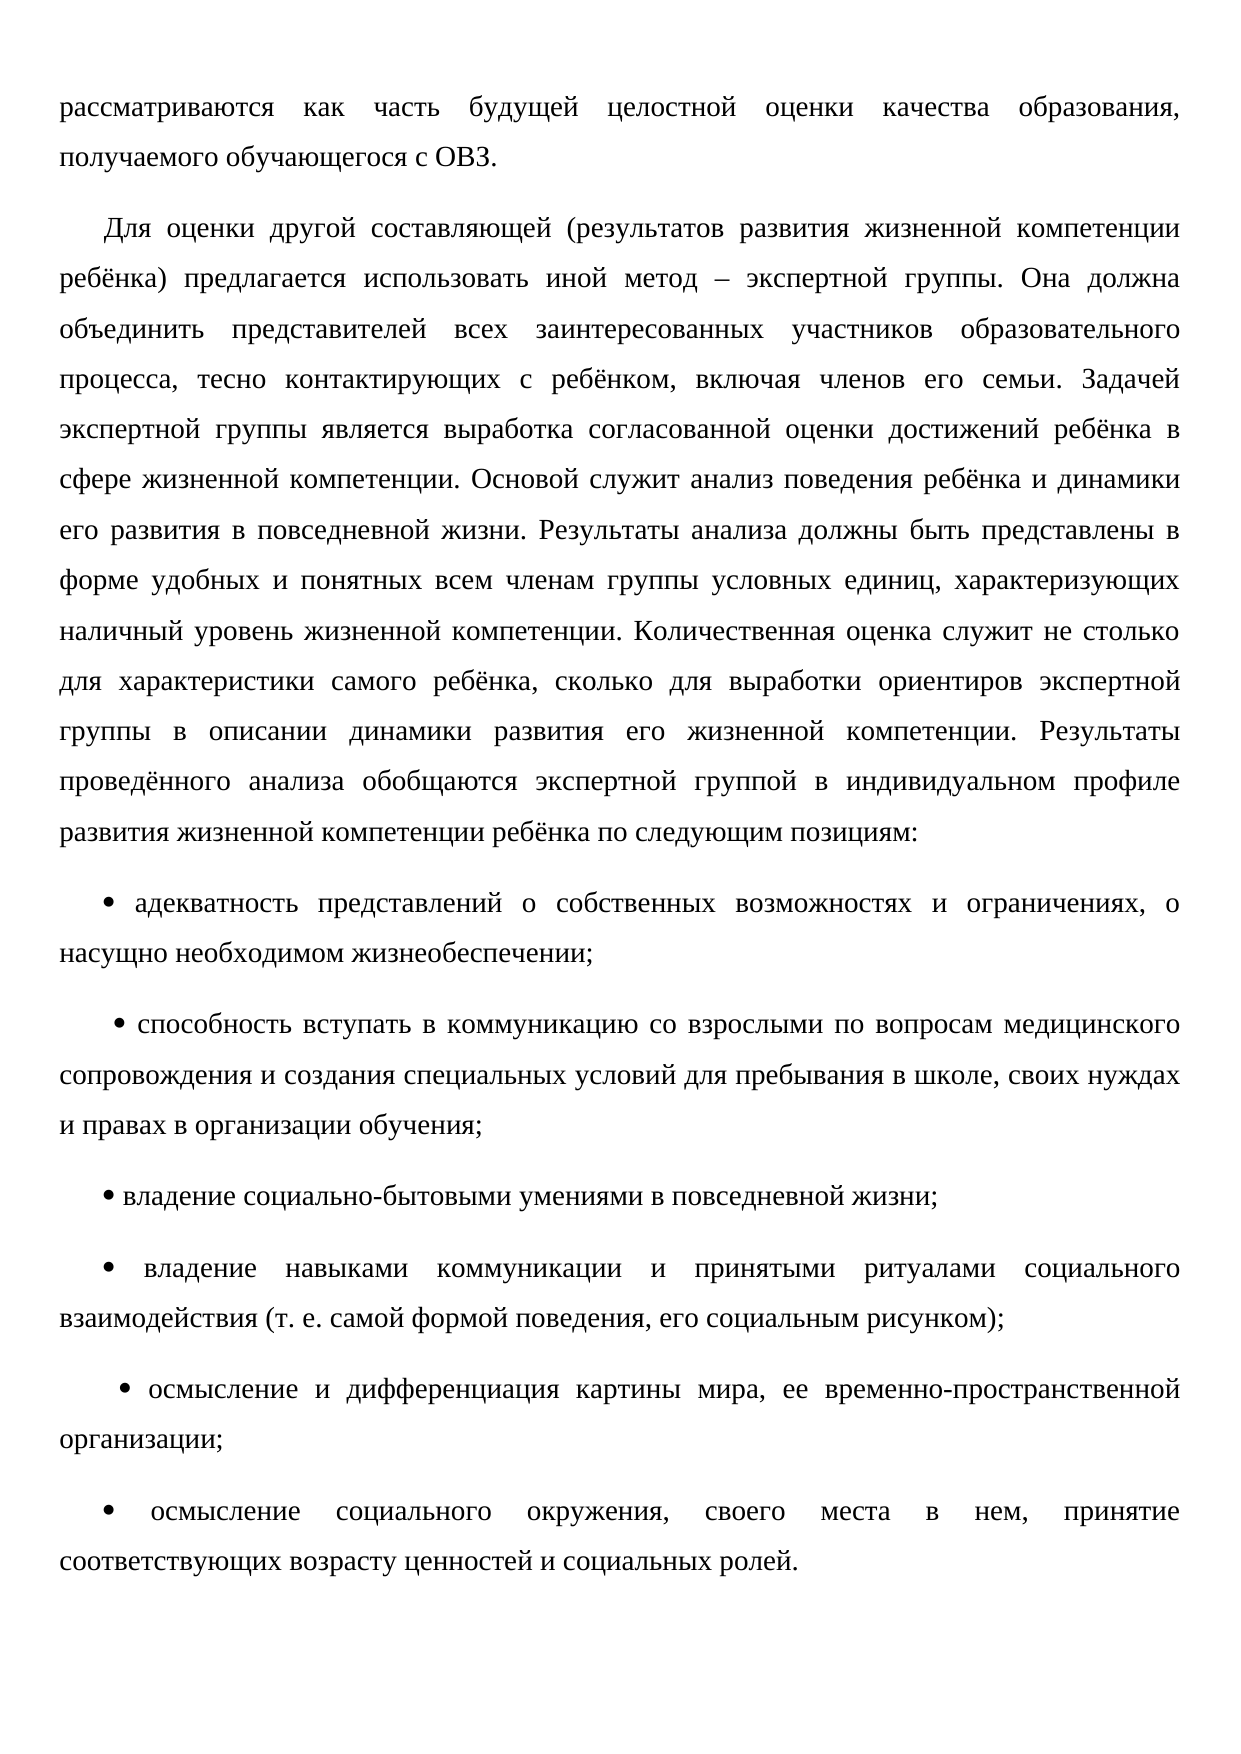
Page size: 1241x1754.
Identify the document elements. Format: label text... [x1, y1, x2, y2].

text осмысление социального окружения, своего места в нем, принятие соответствующих возрасту ценностей и социальных ролей. [59, 1493, 1181, 1577]
text адекватность представлений о собственных возможностях и ограничениях, о насущно необходимом жизнеобеспечении; [59, 885, 1181, 969]
text осмысление и дифференциация картины мира, ее временно-пространственной организации; [59, 1371, 1181, 1455]
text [59, 89, 1181, 172]
text способность вступать в коммуникацию со взрослыми по вопросам медицинского сопровождения и создания специальных условий для пребывания в школе, своих нуждах и правах в организации обучения; [59, 1007, 1181, 1141]
text Для оценки другой составляющей (результатов развития жизненной компетенции ребёнка) предлагается использовать иной метод – экспертной группы. Она должна объединить представителей всех заинтересованных участников образовательного процесса, тесно контактирующих с ребёнком, включая членов его семьи. Задачей экспертной группы является выработка согласованной оценки достижений ребёнка в сфере жизненной компетенции. Основой служит анализ поведения ребёнка и динамики его развития в повседневной жизни. Результаты анализа должны быть представлены в форме удобных и понятных всем членам группы условных единиц, характеризующих наличный уровень жизненной компетенции. Количественная оценка служит не столько для характеристики самого ребёнка, сколько для выработки ориентиров экспертной группы в описании динамики развития его жизненной компетенции. Результаты проведённого анализа обобщаются экспертной группой в индивидуальном профиле развития жизненной компетенции ребёнка по следующим позициям: [59, 210, 1181, 847]
text владение навыками коммуникации и принятыми ритуалами социального взаимодействия (т. е. самой формой поведения, его социальным рисунком); [59, 1250, 1181, 1334]
text владение социально-бытовыми умениями в повседневной жизни; [59, 1178, 1181, 1212]
